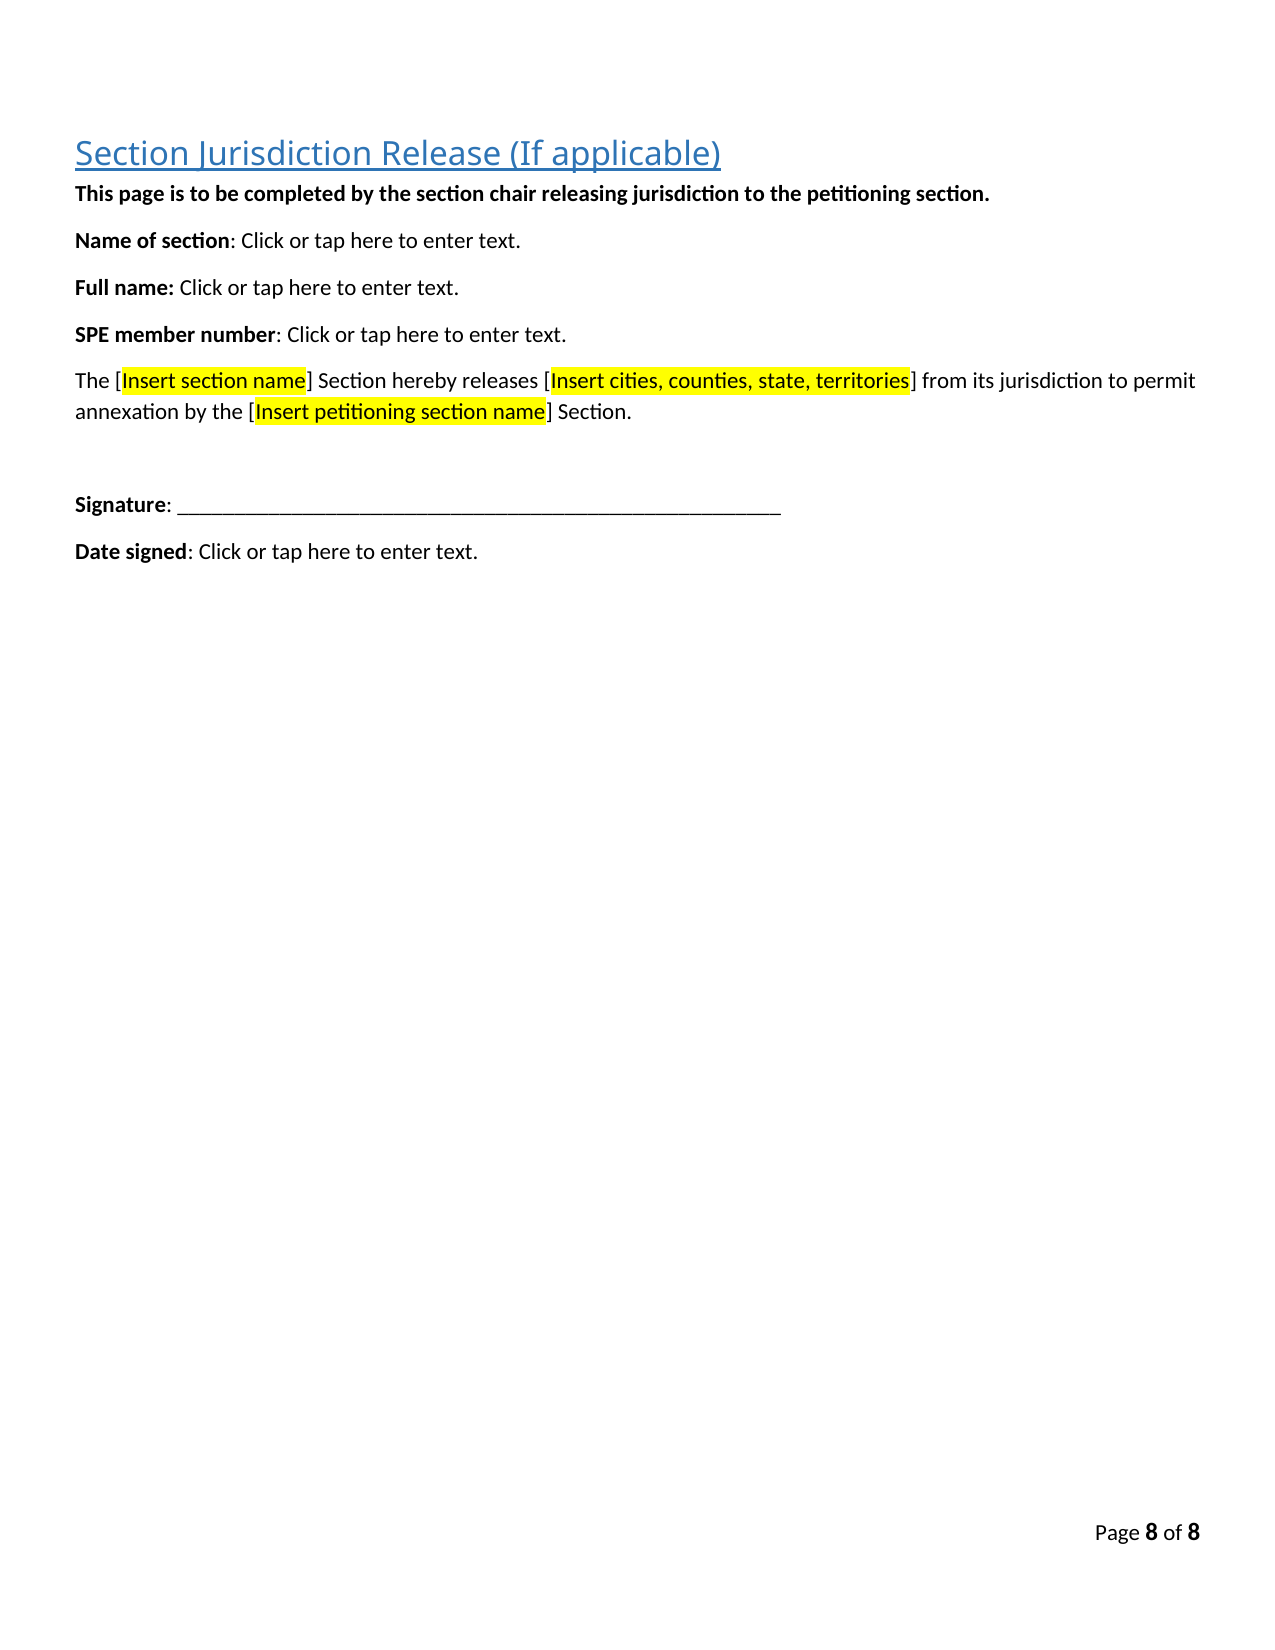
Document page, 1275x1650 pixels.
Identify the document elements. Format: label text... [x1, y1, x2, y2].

subtitle Section Jurisdiction Release (If applicable) [75, 130, 1200, 176]
text Signature: _____________________________________________________ [75, 491, 1200, 519]
text The [Insert section name] Section hereby releases [Insert cities, counties, state, territories] from its jurisdiction to permit annexation by the [Insert petitioning section name] Section. [75, 367, 1200, 425]
text Date signed: [75, 537, 1200, 566]
text This page is to be completed by the section chair releasing jurisdiction to the petitioning section. [75, 179, 1200, 207]
text Name of section: [75, 226, 1200, 254]
text SPE member number: [75, 320, 1200, 348]
text Full name: [75, 273, 1200, 301]
